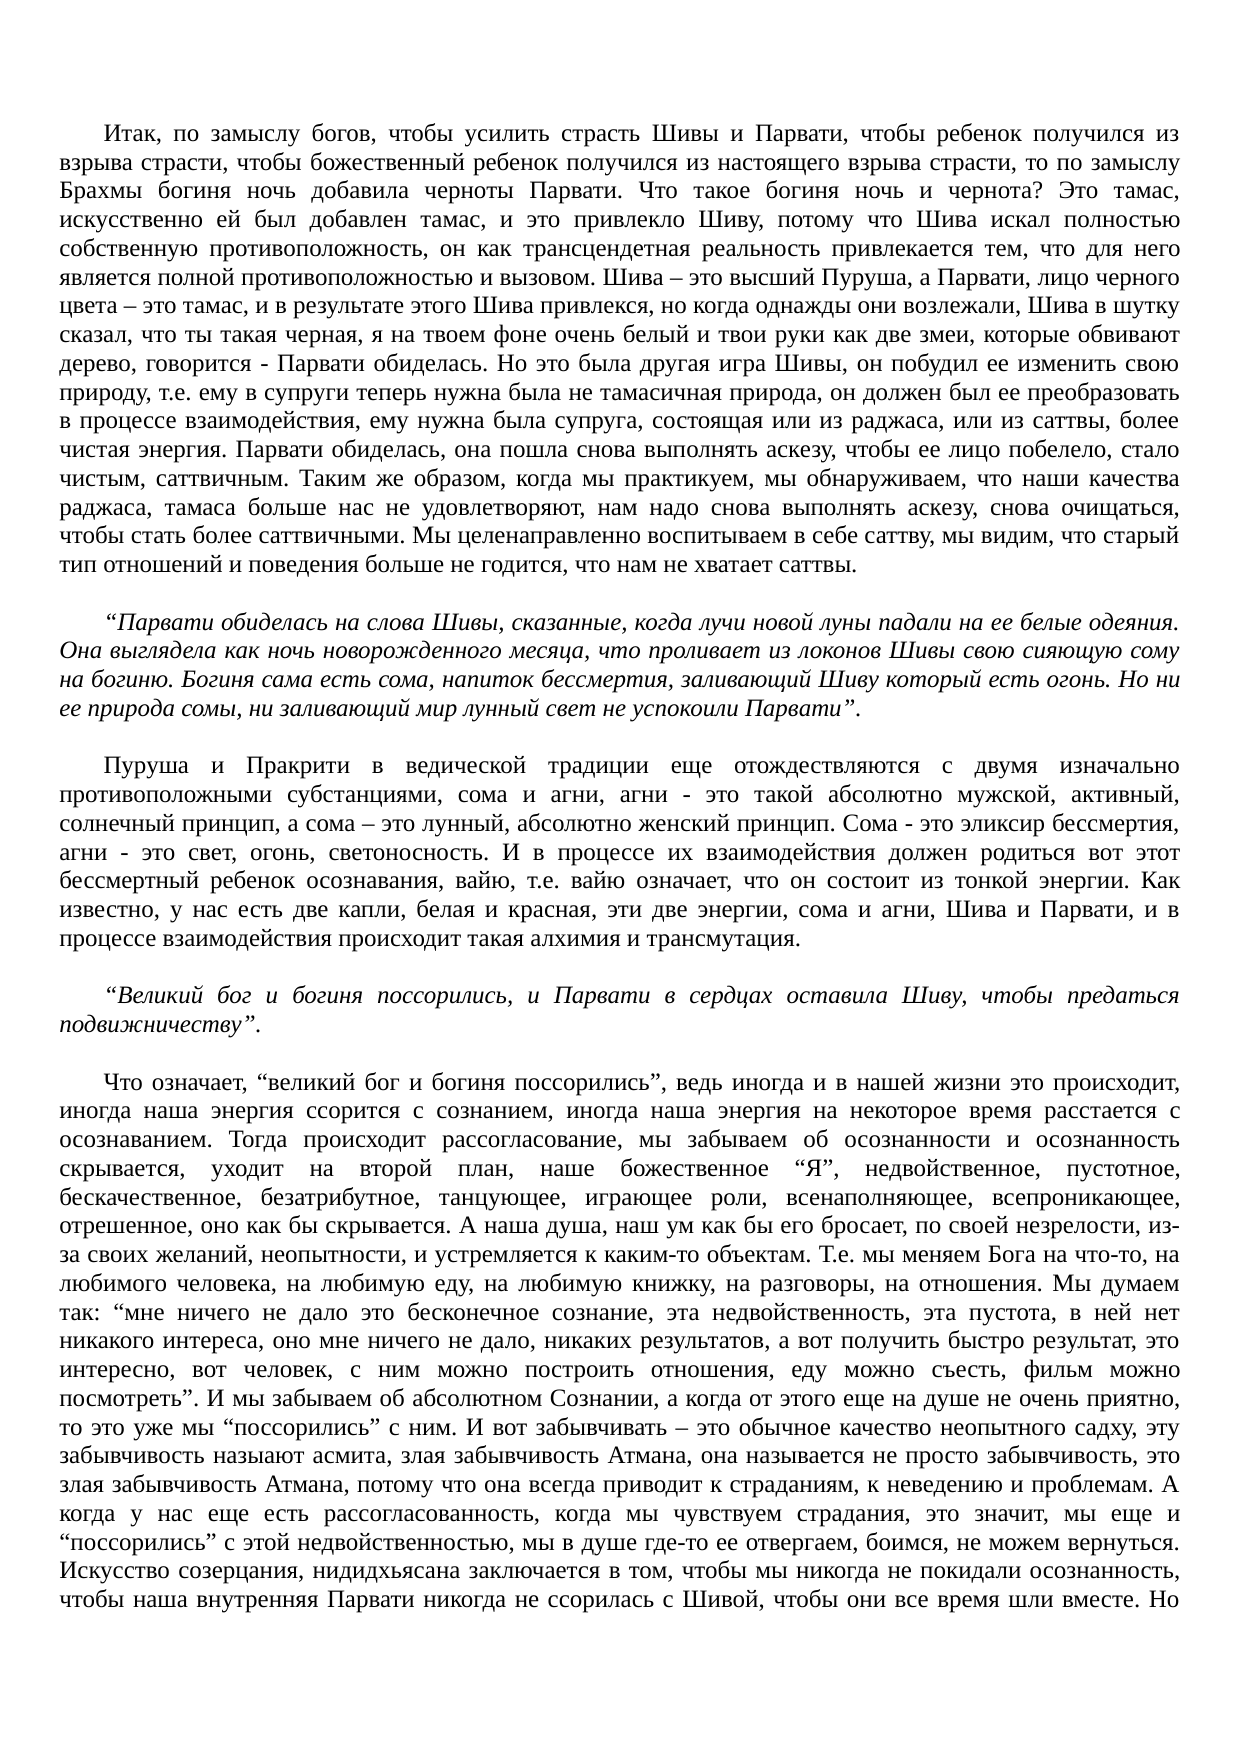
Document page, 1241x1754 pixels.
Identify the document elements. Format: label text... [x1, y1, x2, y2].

text “Парвати обиделась на слова Шивы, сказанные, когда лучи новой луны падали на ее белые одеяния. Она выглядела как ночь новорожденного месяца, что проливает из локонов Шивы свою сияющую сому на богиню. Богиня сама есть сома, напиток бессмертия, заливающий Шиву который есть огонь. Но ни ее природа сомы, ни заливающий мир лунный свет не успокоили Парвати”. [59, 607, 1181, 722]
text “Великий бог и богиня поссорились, и Парвати в сердцах оставила Шиву, чтобы предаться подвижничеству”. [59, 981, 1181, 1038]
text Пуруша и Пракрити в ведической традиции еще отождествляются с двумя изначально противоположными субстанциями, сома и агни, агни - это такой абсолютно мужской, активный, солнечный принцип, а сома – это лунный, абсолютно женский принцип. Сома - это эликсир бессмертия, агни - это свет, огонь, светоносность. И в процессе их взаимодействия должен родиться вот этот бессмертный ребенок осознавания, вайю, т.е. вайю означает, что он состоит из тонкой энергии. Как известно, у нас есть две капли, белая и красная, эти две энергии, сома и агни, Шива и Парвати, и в процессе взаимодействия происходит такая алхимия и трансмутация. [59, 751, 1181, 952]
text Итак, по замыслу богов, чтобы усилить страсть Шивы и Парвати, чтобы ребенок получился из взрыва страсти, чтобы божественный ребенок получился из настоящего взрыва страсти, то по замыслу Брахмы богиня ночь добавила черноты Парвати. Что такое богиня ночь и чернота? Это тамас, искусственно ей был добавлен тамас, и это привлекло Шиву, потому что Шива искал полностью собственную противоположность, он как трансцендетная реальность привлекается тем, что для него является полной противоположностью и вызовом. Шива – это высший Пуруша, а Парвати, лицо черного цвета – это тамас, и в результате этого Шива привлекся, но когда однажды они возлежали, Шива в шутку сказал, что ты такая черная, я на твоем фоне очень белый и твои руки как две змеи, которые обвивают дерево, говорится - Парвати обиделась. Но это была другая игра Шивы, он побудил ее изменить свою природу, т.е. ему в супруги теперь нужна была не тамасичная природа, он должен был ее преобразовать в процессе взаимодействия, ему нужна была супруга, состоящая или из раджаса, или из саттвы, более чистая энергия. Парвати обиделась, она пошла снова выполнять аскезу, чтобы ее лицо побелело, стало чистым, саттвичным. Таким же образом, когда мы практикуем, мы обнаруживаем, что наши качества раджаса, тамаса больше нас не удовлетворяют, нам надо снова выполнять аскезу, снова очищаться, чтобы стать более саттвичными. Мы целенаправленно воспитываем в себе саттву, мы видим, что старый тип отношений и поведения больше не годится, что нам не хватает саттвы. [59, 118, 1181, 578]
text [59, 1067, 1181, 1613]
